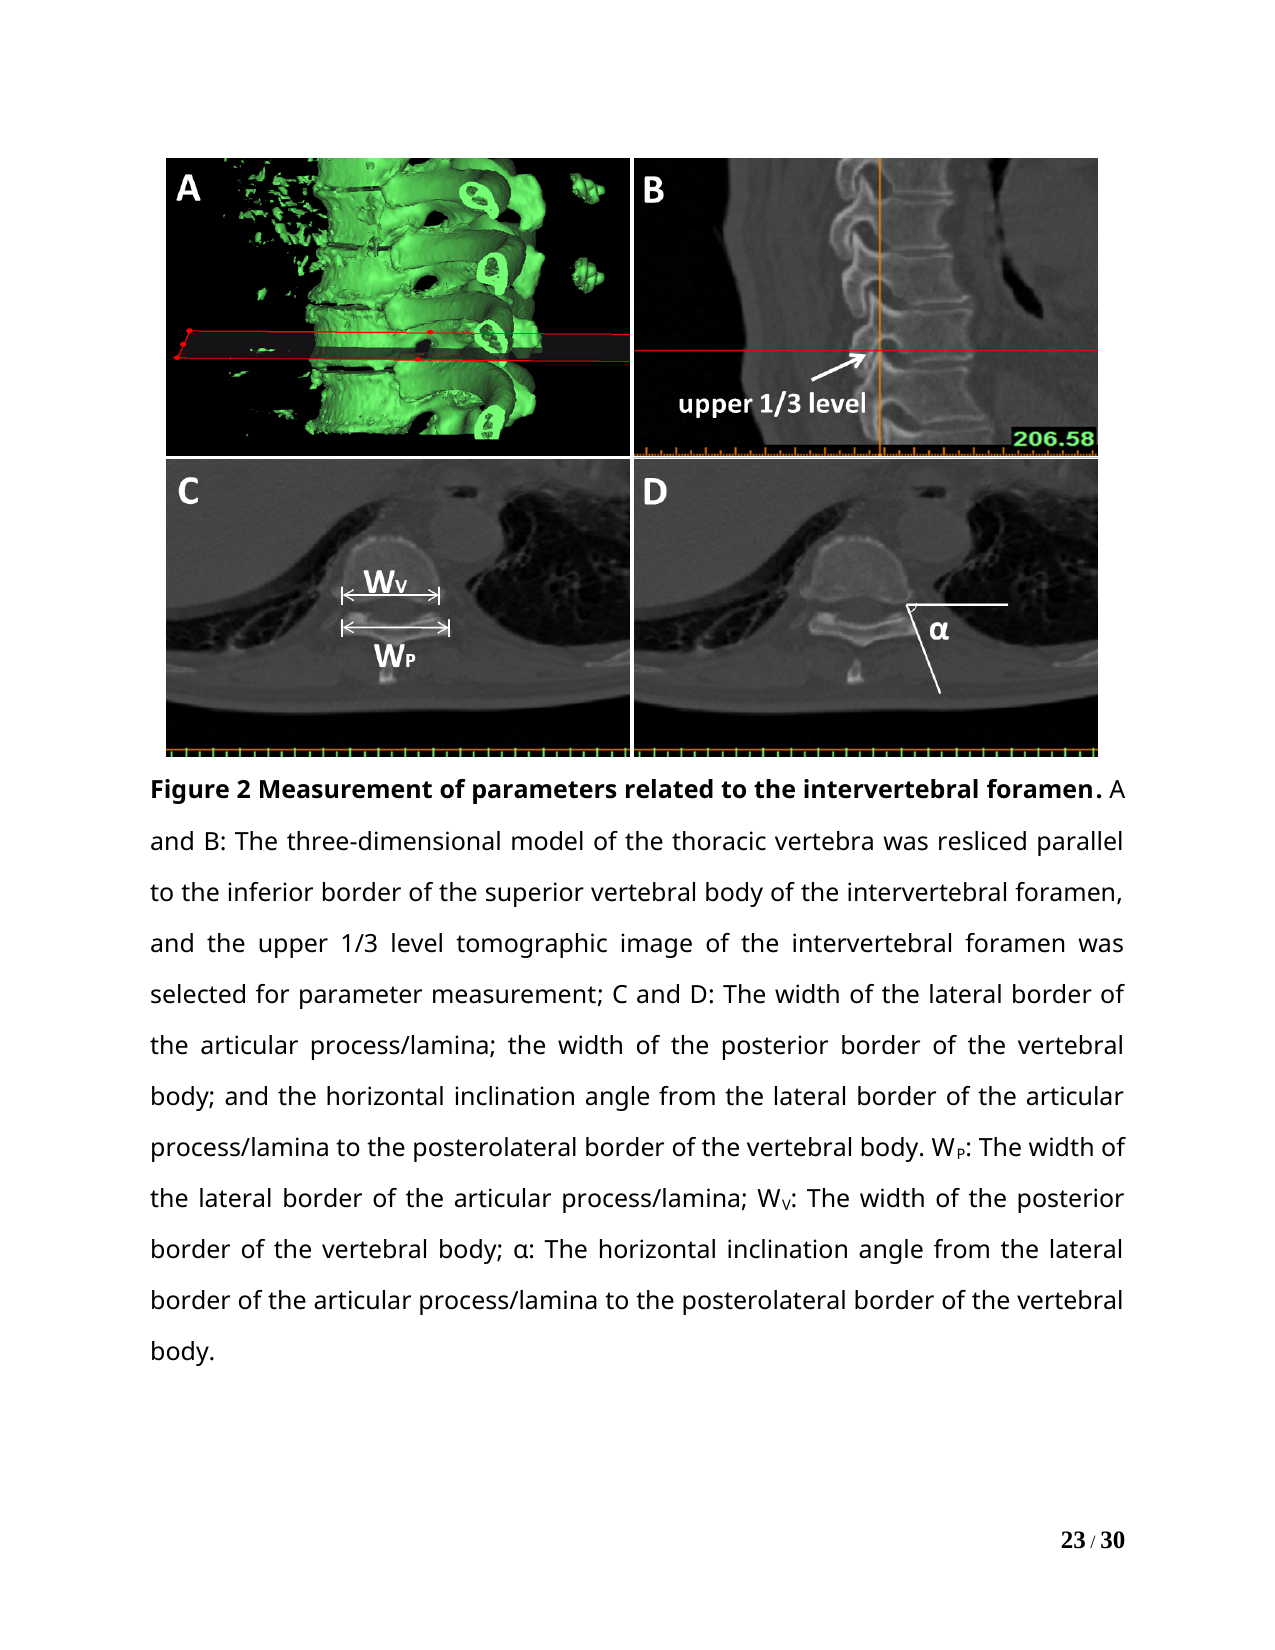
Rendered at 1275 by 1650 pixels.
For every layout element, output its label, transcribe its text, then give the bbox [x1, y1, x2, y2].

text Figure 2 Measurement of parameters related to the intervertebral foramen. A and B: The three-dimensional model of the thoracic vertebra was resliced parallel to the inferior border of the superior vertebral body of the intervertebral foramen, and the upper 1/3 level tomographic image of the intervertebral foramen was selected for parameter measurement; C and D: The width of the lateral border of the articular process/lamina; the width of the posterior border of the vertebral body; and the horizontal inclination angle from the lateral border of the articular process/lamina to the posterolateral border of the vertebral body. WP: The width of the lateral border of the articular process/lamina; WV: The width of the posterior border of the vertebral body; α: The horizontal inclination angle from the lateral border of the articular process/lamina to the posterolateral border of the vertebral body. [150, 772, 1125, 1368]
picture [150, 150, 1099, 758]
